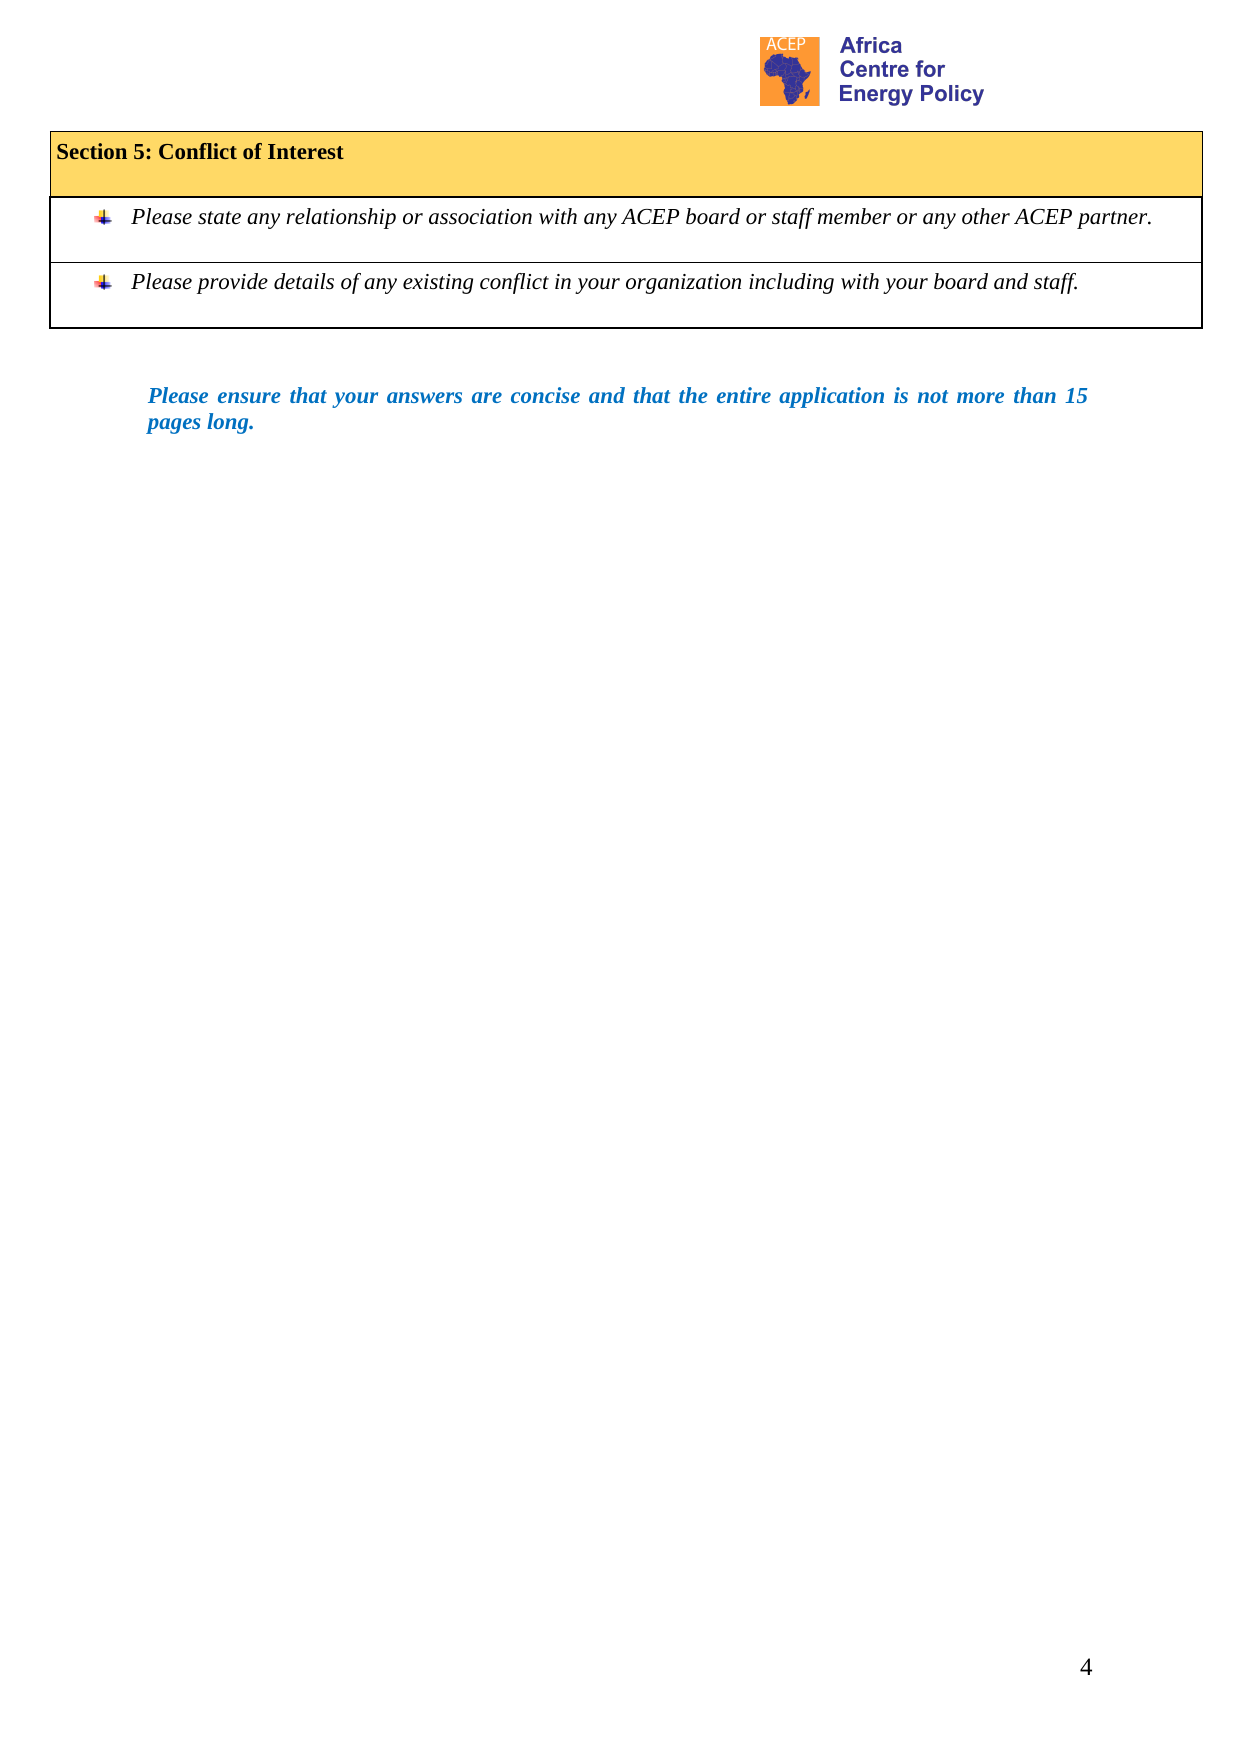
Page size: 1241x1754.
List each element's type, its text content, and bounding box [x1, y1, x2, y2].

picture [94, 273, 112, 290]
picture [94, 208, 112, 225]
picture [760, 37, 985, 106]
table_cell Please provide details of any existing conflict in your organization including with your board and staff. [51, 263, 1201, 327]
text Please ensure that your answers are concise and that the entire application is not more than 15 pages long. [148, 382, 1093, 434]
table_cell Please state any relationship or association with any ACEP board or staff member or any other ACEP partner. [51, 198, 1201, 262]
table_header Section 5: Conflict of Interest [51, 132, 1202, 196]
